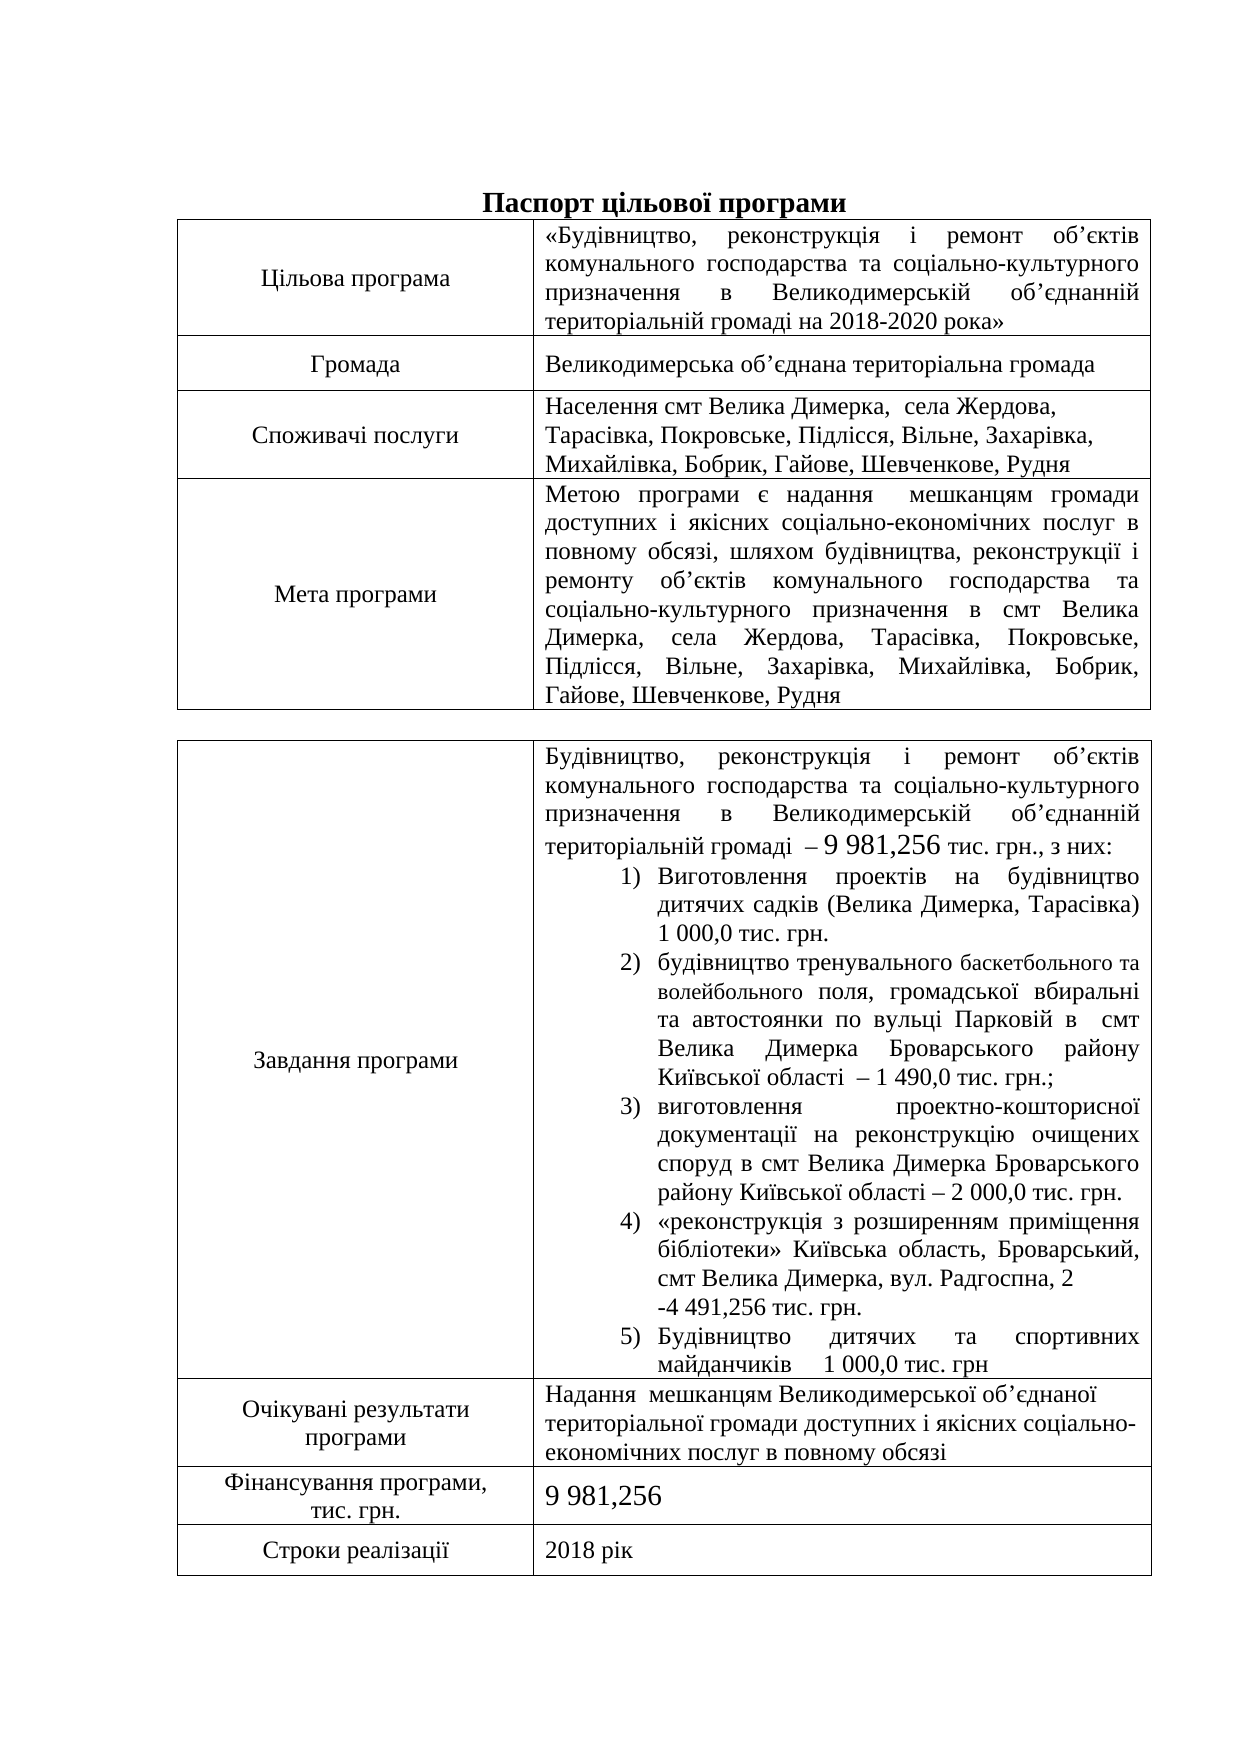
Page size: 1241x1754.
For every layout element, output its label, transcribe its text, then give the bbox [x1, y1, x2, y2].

table_cell Метою програми є надання мешканцям громади доступних і якісних соціально-економічних послуг в повному обсязі, шляхом будівництва, реконструкції і ремонту об’єктів комунального господарства та соціально-культурного призначення в смт Велика Димерка, села Жердова, Тарасівка, Покровське, Підлісся, Вільне, Захарівка, Михайлівка, Бобрик, Гайове, Шевченкове, Рудня [534, 479, 1150, 709]
table_cell Громада [178, 336, 533, 390]
text Паспорт цільової програми [177, 185, 1152, 219]
table_header Будівництво, реконструкція і ремонт об’єктів комунального господарства та соціально-культурного призначення в Великодимерській об’єднанній територіальній громаді – 9 981,256 тис. грн., з них: Виготовлення проектів на будівництво дитячих садків (Велика Димерка, Тарасівка) 1 000,0 тис. грн. будівництво тренувального баскетбольного та волейбольного поля, громадської вбиральні та автостоянки по вульці Парковій в смт Велика Димерка Броварського району Київської області – 1 490,0 тис. грн.; виготовлення проектно-кошторисної документації на реконструкцію очищених споруд в смт Велика Димерка Броварського району Київської області – 2 000,0 тис. грн. «реконструкція з розширенням приміщення бібліотеки» Київська область, Броварський, смт Велика Димерка, вул. Радгоспна, 2 -4 491,256 тис. грн. Будівництво дитячих та спортивних майданчиків 1 000,0 тис. грн [534, 741, 1151, 1378]
table_cell Надання мешканцям Великодимерської об’єднаної територіальної громади доступних і якісних соціально-економічних послуг в повному обсязі [534, 1379, 1151, 1466]
table_header Завдання програми [178, 741, 533, 1378]
table_cell Фінансування програми, тис. грн. [178, 1467, 533, 1524]
table_header «Будівництво, реконструкція і ремонт об’єктів комунального господарства та соціально-культурного призначення в Великодимерській об’єднанній територіальній громаді на 2018-2020 рока» [534, 220, 1150, 335]
table_cell Строки реалізації [178, 1525, 533, 1575]
table_cell 9 981,256 [534, 1467, 1151, 1524]
table_cell Великодимерська об’єднана територіальна громада [534, 336, 1150, 390]
table_cell 2018 рік [534, 1525, 1151, 1575]
table_header Цільова програма [178, 220, 533, 335]
table_cell Очікувані результати програми [178, 1379, 533, 1466]
table_cell Споживачі послуги [178, 391, 533, 478]
table_cell Населення смт Велика Димерка, села Жердова, Тарасівка, Покровське, Підлісся, Вільне, Захарівка, Михайлівка, Бобрик, Гайове, Шевченкове, Рудня [534, 391, 1150, 478]
table_cell Мета програми [178, 479, 533, 709]
